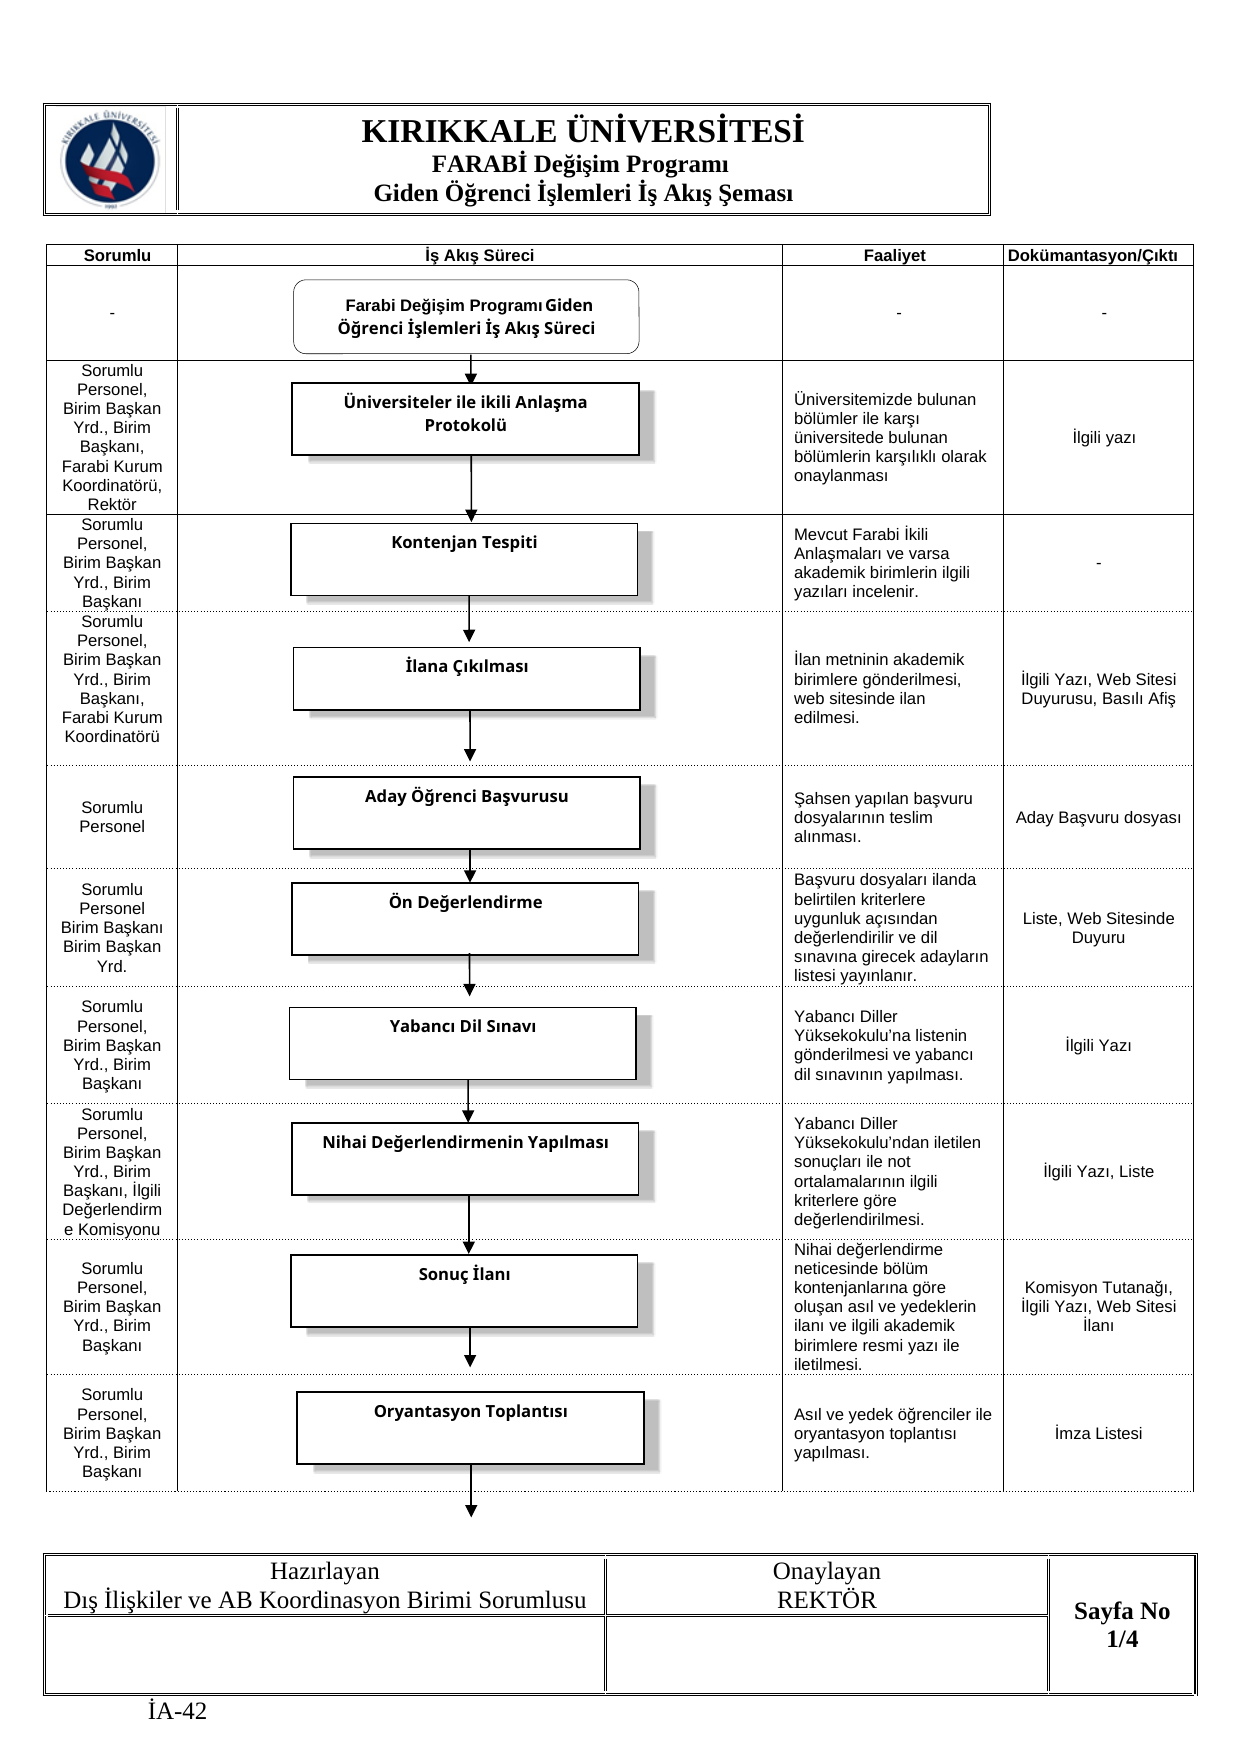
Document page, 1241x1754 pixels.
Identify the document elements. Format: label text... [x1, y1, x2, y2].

table_cell [178, 266, 782, 359]
table_cell Sorumlu Personel [47, 765, 177, 868]
table_cell [471, 868, 782, 986]
table_cell [178, 515, 471, 611]
table_cell [472, 361, 782, 514]
table_cell Şahsen yapılan başvuru dosyalarının teslim alınması. [783, 765, 1003, 868]
table_cell Üniversitemizde bulunan bölümler ile karşı üniversitede bulunan bölümlerin karşılıklı olarak onaylanması [783, 361, 1003, 514]
table_cell Aday Başvuru dosyası [1004, 765, 1193, 868]
table_cell Başvuru dosyaları ilanda belirtilen kriterlere uygunluk açısından değerlendirilir ve dil sınavına girecek adayların listesi yayınlanır. [783, 868, 1003, 986]
table_cell İlgili Yazı, Liste [1004, 1103, 1193, 1238]
table_cell - [783, 266, 1003, 359]
table_header İş Akış Süreci [178, 245, 782, 264]
table_cell İlgili Yazı [1004, 986, 1193, 1103]
table_cell [178, 361, 470, 514]
table_cell [178, 765, 782, 868]
picture [55, 105, 167, 213]
table_cell İlan metninin akademik birimlere gönderilmesi, web sitesinde ilan edilmesi. [783, 611, 1003, 765]
table_cell - [1004, 515, 1193, 611]
table_cell Sorumlu Personel, Birim Başkan Yrd., Birim Başkanı [47, 1374, 177, 1491]
table_cell Liste, Web Sitesinde Duyuru [1004, 868, 1193, 986]
table_cell [178, 611, 782, 765]
table_cell Sorumlu Personel, Birim Başkan Yrd., Birim Başkanı, Farabi Kurum Koordinatörü [47, 611, 177, 765]
table_cell - [1004, 266, 1193, 359]
table_cell Sorumlu Personel, Birim Başkan Yrd., Birim Başkanı, Farabi Kurum Koordinatörü, Rektör [47, 361, 177, 514]
table_cell İmza Listesi [1004, 1374, 1193, 1491]
table_cell - [47, 266, 177, 359]
table_cell Nihai değerlendirme neticesinde bölüm kontenjanlarına göre oluşan asıl ve yedeklerin ilanı ve ilgili akademik birimlere resmi yazı ile iletilmesi. [783, 1239, 1003, 1374]
table_header Faaliyet [783, 245, 1003, 264]
table_cell [470, 515, 782, 611]
table_cell [178, 1374, 782, 1491]
table_cell Sorumlu Personel, Birim Başkan Yrd., Birim Başkanı [47, 1239, 177, 1374]
table_cell [469, 1103, 782, 1238]
table_cell Yabancı Diller Yüksekokulu’ndan iletilen sonuçları ile not ortalamalarının ilgili kriterlere göre değerlendirilmesi. [783, 1103, 1003, 1238]
table_header Dokümantasyon/Çıktı [1004, 245, 1193, 264]
table_cell İlgili yazı [1004, 361, 1193, 514]
table_cell Yabancı Diller Yüksekokulu’na listenin gönderilmesi ve yabancı dil sınavının yapılması. [783, 986, 1003, 1103]
table_cell Sorumlu Personel, Birim Başkan Yrd., Birim Başkanı [47, 515, 177, 611]
table_cell [178, 986, 782, 1103]
table_cell Sorumlu Personel, Birim Başkan Yrd., Birim Başkanı [47, 986, 177, 1103]
table_cell Mevcut Farabi İkili Anlaşmaları ve varsa akademik birimlerin ilgili yazıları incelenir. [783, 515, 1003, 611]
table_cell Sorumlu Personel Birim Başkanı Birim Başkan Yrd. [47, 868, 177, 986]
table_cell İlgili Yazı, Web Sitesi Duyurusu, Basılı Afiş [1004, 611, 1193, 765]
table_cell [178, 1239, 782, 1374]
table_cell Asıl ve yedek öğrenciler ile oryantasyon toplantısı yapılması. [783, 1374, 1003, 1491]
table_cell Komisyon Tutanağı, İlgili Yazı, Web Sitesi İlanı [1004, 1239, 1193, 1374]
table_header Sorumlu [47, 245, 177, 264]
table_cell [178, 868, 469, 986]
table_cell [178, 1103, 468, 1238]
table_cell Sorumlu Personel, Birim Başkan Yrd., Birim Başkanı, İlgili Değerlendirme Komisyonu [47, 1103, 177, 1238]
